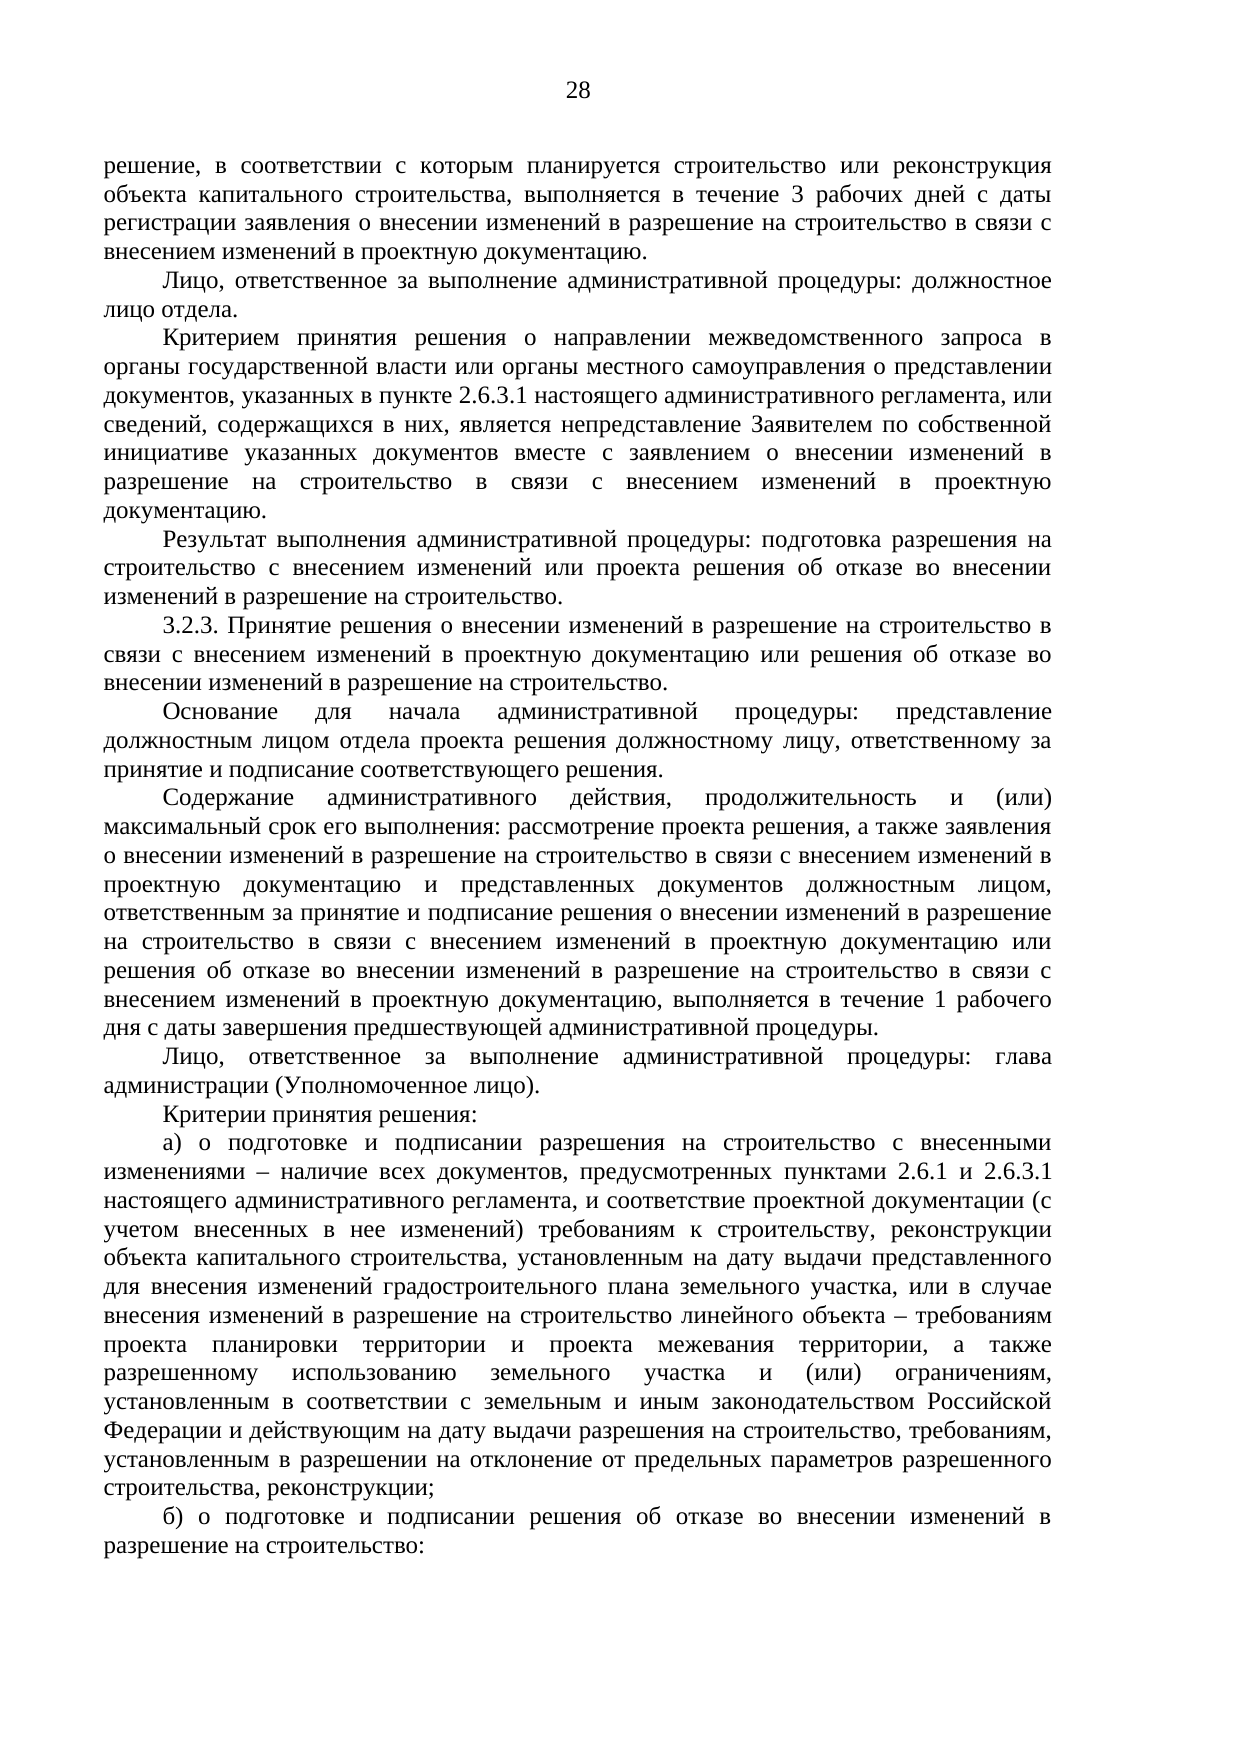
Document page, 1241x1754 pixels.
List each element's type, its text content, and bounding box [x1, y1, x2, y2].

text Результат выполнения административной процедуры: подготовка разрешения на строительство с внесением изменений или проекта решения об отказе во внесении изменений в разрешение на строительство. [103, 524, 1053, 610]
text Лицо, ответственное за выполнение административной процедуры: глава администрации (Уполномоченное лицо). [103, 1041, 1053, 1099]
text Содержание административного действия, продолжительность и (или) максимальный срок его выполнения: рассмотрение проекта решения, а также заявления о внесении изменений в разрешение на строительство в связи с внесением изменений в проектную документацию и представленных документов должностным лицом, ответственным за принятие и подписание решения о внесении изменений в разрешение на строительство в связи с внесением изменений в проектную документацию или решения об отказе во внесении изменений в разрешение на строительство в связи с внесением изменений в проектную документацию, выполняется в течение 1 рабочего дня с даты завершения предшествующей административной процедуры. [103, 782, 1053, 1041]
text б) о подготовке и подписании решения об отказе во внесении изменений в разрешение на строительство: [103, 1501, 1053, 1559]
text Лицо, ответственное за выполнение административной процедуры: должностное лицо отдела. [103, 265, 1053, 322]
text а) о подготовке и подписании разрешения на строительство с внесенными изменениями – наличие всех документов, предусмотренных пунктами 2.6.1 и 2.6.3.1 настоящего административного регламента, и соответствие проектной документации (с учетом внесенных в нее изменений) требованиям к строительству, реконструкции объекта капитального строительства, установленным на дату выдачи представленного для внесения изменений градостроительного плана земельного участка, или в случае внесения изменений в разрешение на строительство линейного объекта – требованиям проекта планировки территории и проекта межевания территории, а также разрешенному использованию земельного участка и (или) ограничениям, установленным в соответствии с земельным и иным законодательством Российской Федерации и действующим на дату выдачи разрешения на строительство, требованиям, установленным в разрешении на отклонение от предельных параметров разрешенного строительства, реконструкции; [103, 1127, 1053, 1501]
text Основание для начала административной процедуры: представление должностным лицом отдела проекта решения должностному лицу, ответственному за принятие и подписание соответствующего решения. [103, 696, 1053, 782]
text 3.2.3. Принятие решения о внесении изменений в разрешение на строительство в связи с внесением изменений в проектную документацию или решения об отказе во внесении изменений в разрешение на строительство. [103, 610, 1053, 696]
text Критерии принятия решения: [103, 1099, 1053, 1127]
text Критерием принятия решения о направлении межведомственного запроса в органы государственной власти или органы местного самоуправления о представлении документов, указанных в пункте 2.6.3.1 настоящего административного регламента, или сведений, содержащихся в них, является непредставление Заявителем по собственной инициативе указанных документов вместе с заявлением о внесении изменений в разрешение на строительство в связи с внесением изменений в проектную документацию. [103, 322, 1053, 524]
